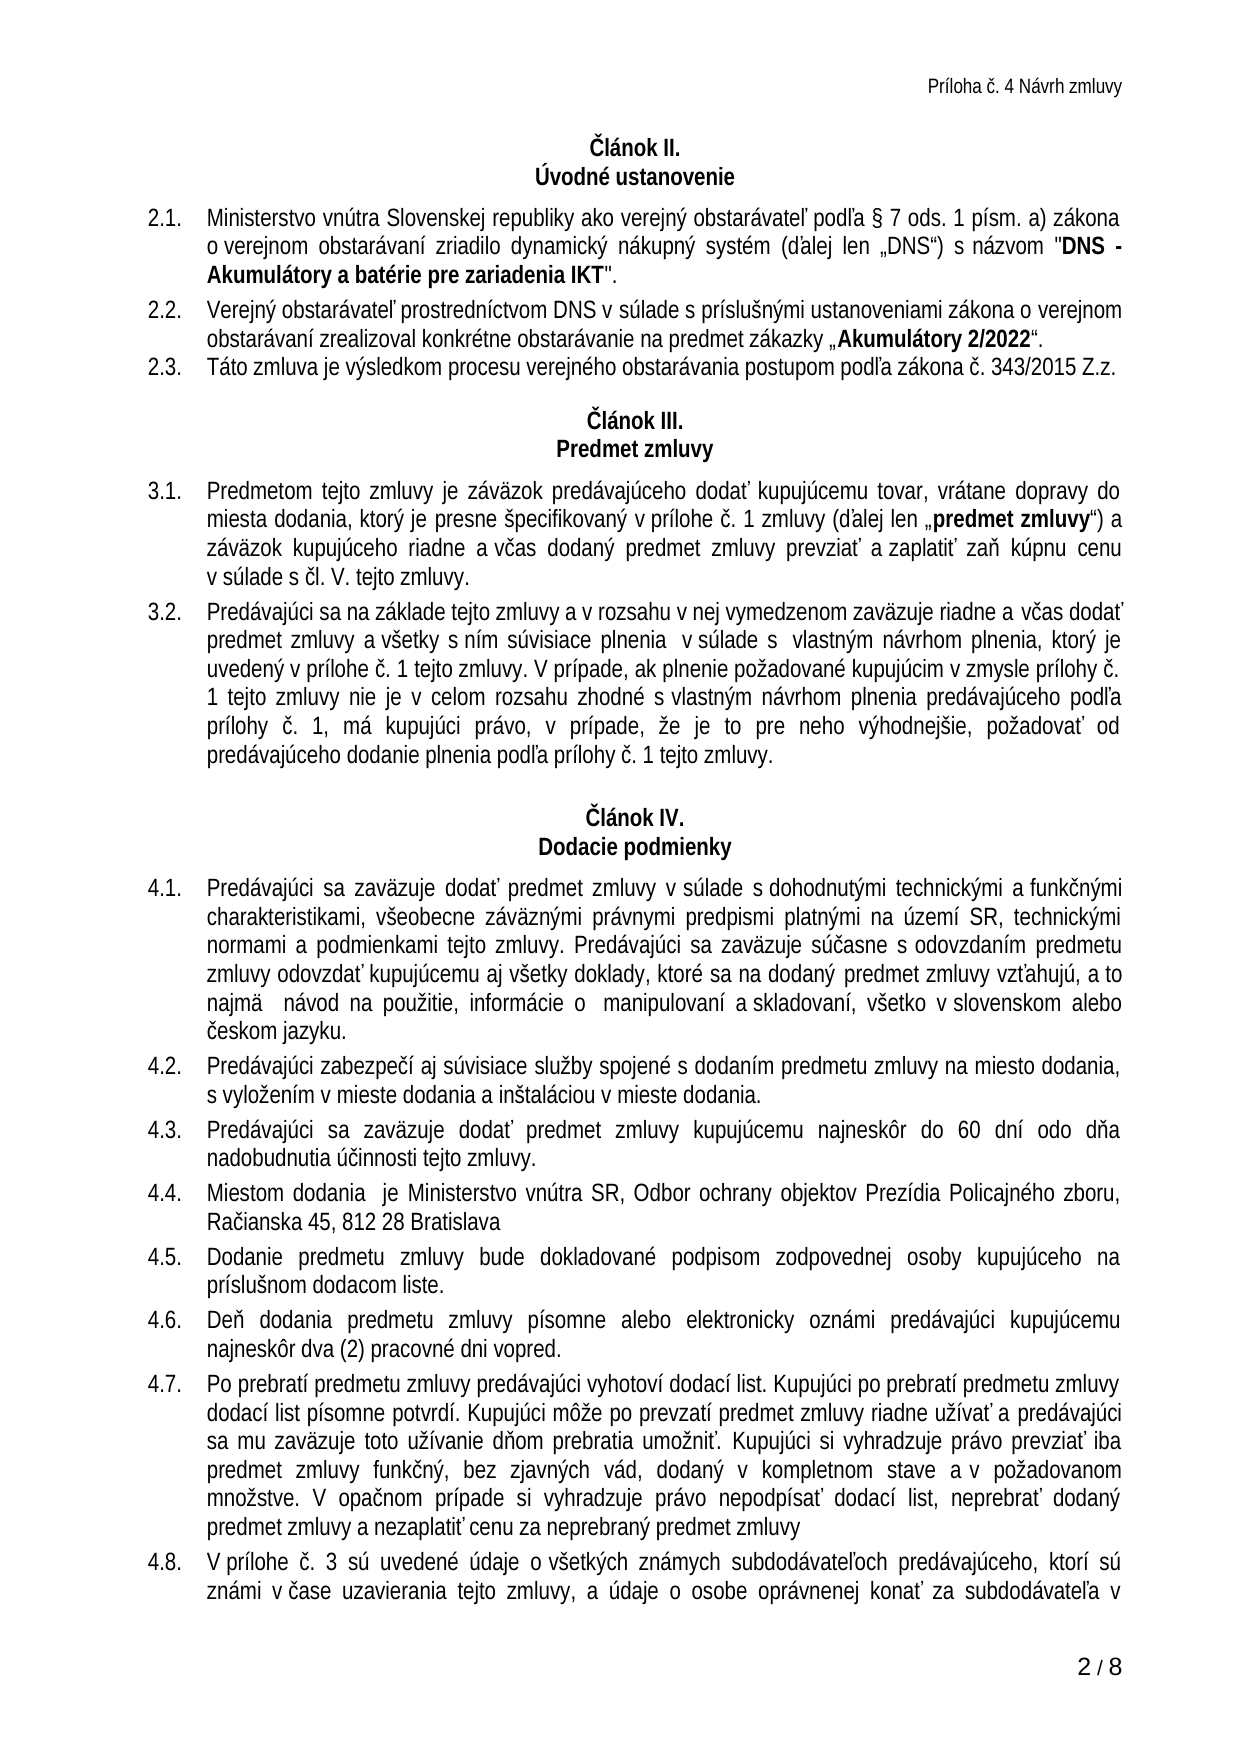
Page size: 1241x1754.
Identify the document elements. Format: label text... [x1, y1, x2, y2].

list Predávajúci sa zaväzuje dodať predmet zmluvy kupujúcemu najneskôr do 60 dní odo dňa nadobudnutia účinnosti tejto zmluvy. [148, 1115, 1122, 1172]
list Predávajúci sa zaväzuje dodať predmet zmluvy v súlade s dohodnutými technickými a funkčnými charakteristikami, všeobecne záväznými právnymi predpismi platnými na území SR, technickými normami a podmienkami tejto zmluvy. Predávajúci sa zaväzuje súčasne s odovzdaním predmetu zmluvy odovzdať kupujúcemu aj všetky doklady, ktoré sa na dodaný predmet zmluvy vzťahujú, a to najmä návod na použitie, informácie o manipulovaní a skladovaní, všetko v slovenskom alebo českom jazyku. [148, 873, 1122, 1045]
text Úvodné ustanovenie [148, 162, 1122, 190]
text Článok IV. [148, 803, 1122, 832]
list Táto zmluva je výsledkom procesu verejného obstarávania postupom podľa zákona č. 343/2015 Z.z. [148, 352, 1122, 381]
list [148, 1547, 1122, 1604]
text Dodacie podmienky [148, 832, 1122, 861]
list Predávajúci sa na základe tejto zmluvy a v rozsahu v nej vymedzenom zaväzuje riadne a včas dodať predmet zmluvy a všetky s ním súvisiace plnenia v súlade s vlastným návrhom plnenia, ktorý je uvedený v prílohe č. 1 tejto zmluvy. V prípade, ak plnenie požadované kupujúcim v zmysle prílohy č. 1 tejto zmluvy nie je v celom rozsahu zhodné s vlastným návrhom plnenia predávajúceho podľa prílohy č. 1, má kupujúci právo, v prípade, že je to pre neho výhodnejšie, požadovať od predávajúceho dodanie plnenia podľa prílohy č. 1 tejto zmluvy. [148, 596, 1122, 768]
text Predmet zmluvy [148, 434, 1122, 463]
list Po prebratí predmetu zmluvy predávajúci vyhotoví dodací list. Kupujúci po prebratí predmetu zmluvy dodací list písomne potvrdí. Kupujúci môže po prevzatí predmet zmluvy riadne užívať a predávajúci sa mu zaväzuje toto užívanie dňom prebratia umožniť. Kupujúci si vyhradzuje právo prevziať iba predmet zmluvy funkčný, bez zjavných vád, dodaný v kompletnom stave a v požadovanom množstve. V opačnom prípade si vyhradzuje právo nepodpísať dodací list, neprebrať dodaný predmet zmluvy a nezaplatiť cenu za neprebraný predmet zmluvy [148, 1369, 1122, 1541]
text Článok III. [148, 406, 1122, 434]
list Predmetom tejto zmluvy je záväzok predávajúceho dodať kupujúcemu tovar, vrátane dopravy do miesta dodania, ktorý je presne špecifikovaný v prílohe č. 1 zmluvy (ďalej len „predmet zmluvy“) a záväzok kupujúceho riadne a včas dodaný predmet zmluvy prevziať a zaplatiť zaň kúpnu cenu v súlade s čl. V. tejto zmluvy. [148, 476, 1122, 590]
list Ministerstvo vnútra Slovenskej republiky ako verejný obstarávateľ podľa § 7 ods. 1 písm. a) zákona o verejnom obstarávaní zriadilo dynamický nákupný systém (ďalej len „DNS“) s názvom "DNS - Akumulátory a batérie pre zariadenia IKT". [148, 203, 1122, 289]
list Verejný obstarávateľ prostredníctvom DNS v súlade s príslušnými ustanoveniami zákona o verejnom obstarávaní zrealizoval konkrétne obstarávanie na predmet zákazky „Akumulátory 2/2022“. [148, 295, 1122, 352]
list Dodanie predmetu zmluvy bude dokladované podpisom zodpovednej osoby kupujúceho na príslušnom dodacom liste. [148, 1242, 1122, 1299]
list Deň dodania predmetu zmluvy písomne alebo elektronicky oznámi predávajúci kupujúcemu najneskôr dva (2) pracovné dni vopred. [148, 1305, 1122, 1363]
list Miestom dodania je Ministerstvo vnútra SR, Odbor ochrany objektov Prezídia Policajného zboru, Račianska 45, 812 28 Bratislava [148, 1178, 1122, 1236]
list Predávajúci zabezpečí aj súvisiace služby spojené s dodaním predmetu zmluvy na miesto dodania, s vyložením v mieste dodania a inštaláciou v mieste dodania. [148, 1051, 1122, 1108]
text Článok II. [148, 133, 1122, 162]
